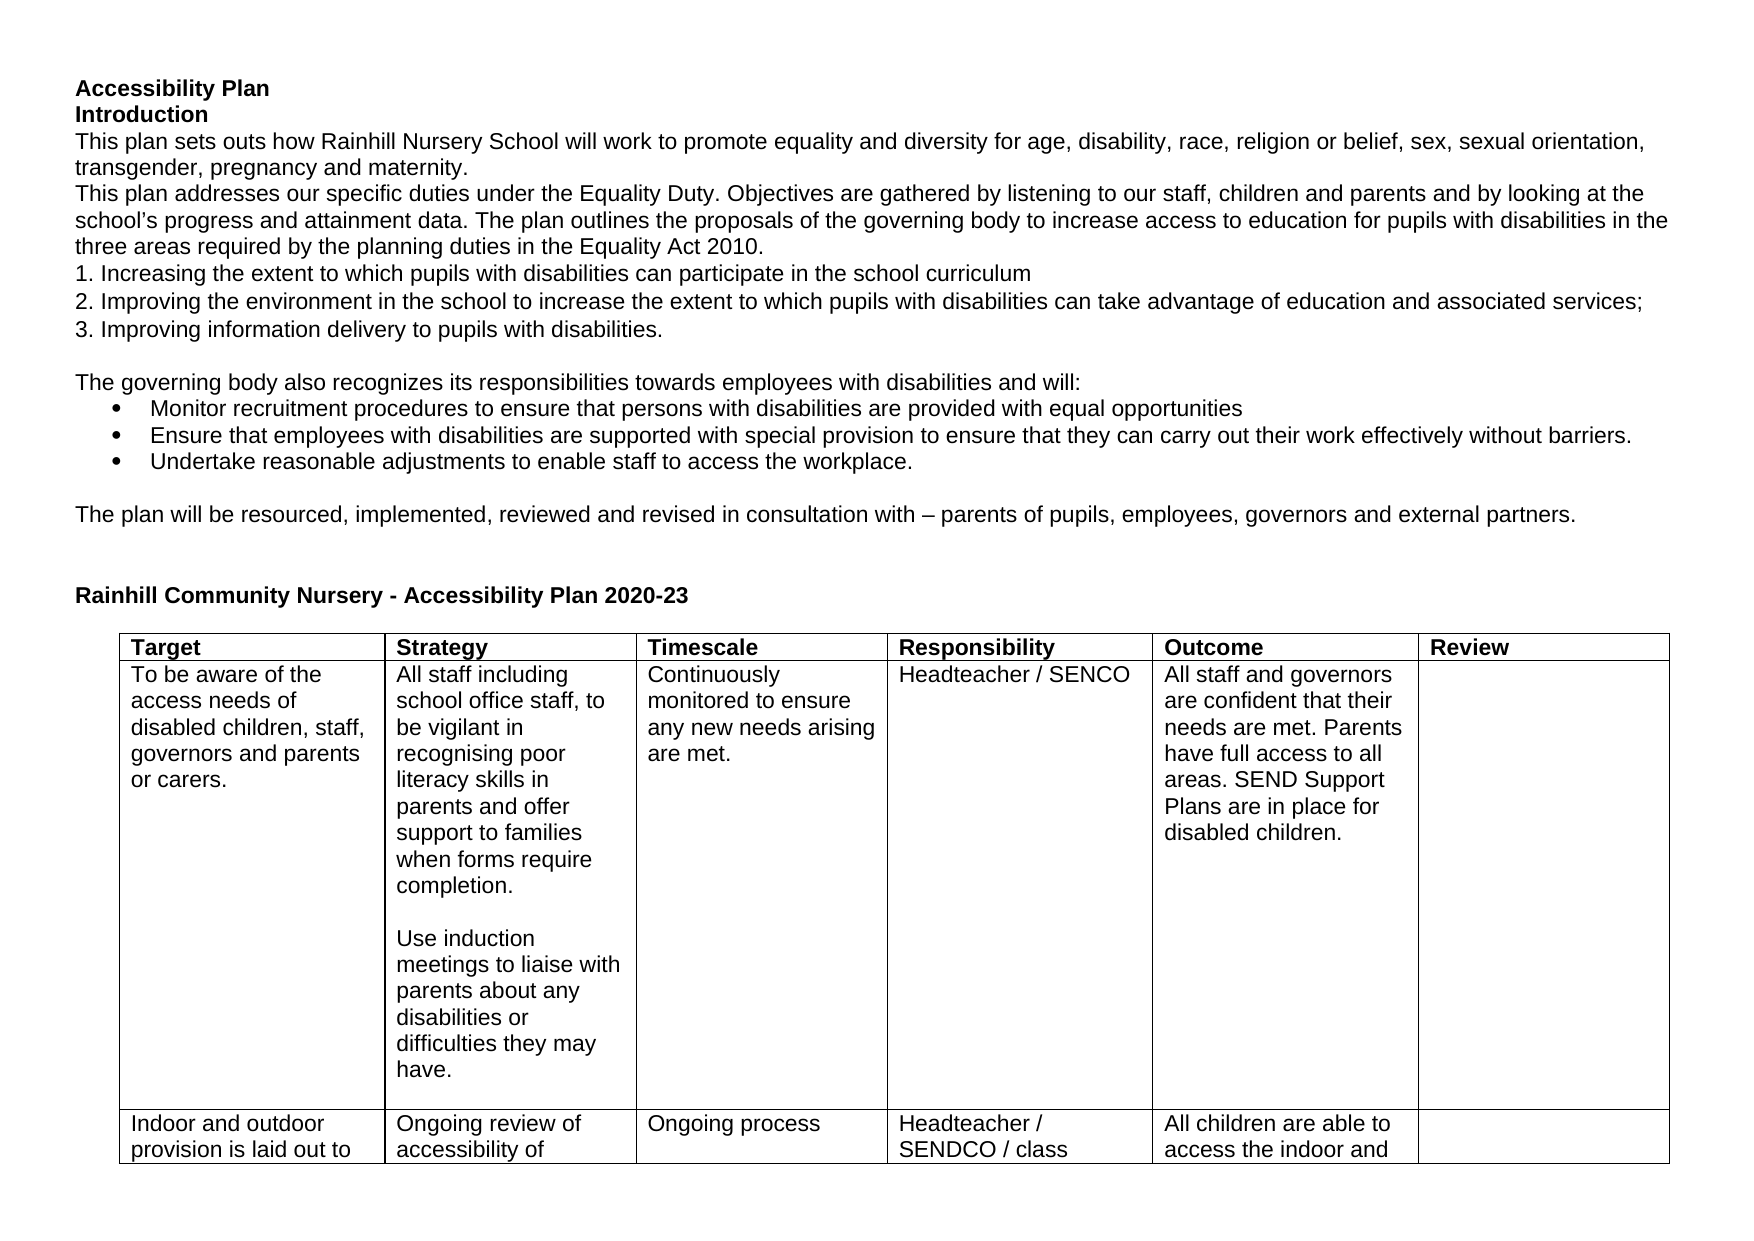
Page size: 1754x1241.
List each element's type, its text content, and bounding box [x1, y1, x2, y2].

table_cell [386, 1110, 636, 1163]
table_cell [888, 1110, 1152, 1163]
table_header Strategy [386, 634, 636, 660]
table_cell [1153, 1110, 1418, 1163]
table_header Responsibility [888, 634, 1152, 660]
text Introduction [75, 101, 1679, 128]
text This plan sets outs how Rainhill Nursery School will work to promote equality and diversity for age, disability, race, religion or belief, sex, sexual orientation, transgender, pregnancy and maternity. [75, 128, 1679, 180]
text 1. Increasing the extent to which pupils with disabilities can participate in the school curriculum [75, 259, 1679, 286]
table_header Review [1419, 634, 1669, 660]
text Rainhill Community Nursery - Accessibility Plan 2020-23 [75, 582, 1679, 608]
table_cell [120, 1110, 384, 1163]
table_cell All staff including school office staff, to be vigilant in recognising poor literacy skills in parents and offer support to families when forms require completion. Use induction meetings to liaise with parents about any disabilities or difficulties they may have. [386, 661, 636, 1109]
list Monitor recruitment procedures to ensure that persons with disabilities are provided with equal opportunities [112, 395, 1679, 422]
list Ensure that employees with disabilities are supported with special provision to ensure that they can carry out their work effectively without barriers. [112, 422, 1679, 448]
table_cell To be aware of the access needs of disabled children, staff, governors and parents or carers. [120, 661, 384, 1109]
table_cell All staff and governors are confident that their needs are met. Parents have full access to all areas. SEND Support Plans are in place for disabled children. [1153, 661, 1418, 1109]
table_header Timescale [637, 634, 887, 660]
table_header Outcome [1153, 634, 1418, 660]
table_cell Headteacher / SENCO [888, 661, 1152, 1109]
text The plan will be resourced, implemented, reviewed and revised in consultation with – parents of pupils, employees, governors and external partners. [75, 501, 1679, 527]
text 2. Improving the environment in the school to increase the extent to which pupils with disabilities can take advantage of education and associated services; [75, 288, 1679, 314]
table_cell Continuously monitored to ensure any new needs arising are met. [637, 661, 887, 1109]
list Undertake reasonable adjustments to enable staff to access the workplace. [112, 448, 1679, 474]
text Accessibility Plan [75, 75, 1679, 101]
table_cell Ongoing process [637, 1110, 887, 1163]
text 3. Improving information delivery to pupils with disabilities. [75, 316, 1679, 343]
table_cell [1419, 661, 1669, 1109]
text This plan addresses our specific duties under the Equality Duty. Objectives are gathered by listening to our staff, children and parents and by looking at the school’s progress and attainment data. The plan outlines the proposals of the governing body to increase access to education for pupils with disabilities in the three areas required by the planning duties in the Equality Act 2010. [75, 180, 1679, 259]
table_cell [1419, 1110, 1669, 1163]
table_header Target [120, 634, 384, 660]
text The governing body also recognizes its responsibilities towards employees with disabilities and will: [75, 369, 1679, 395]
